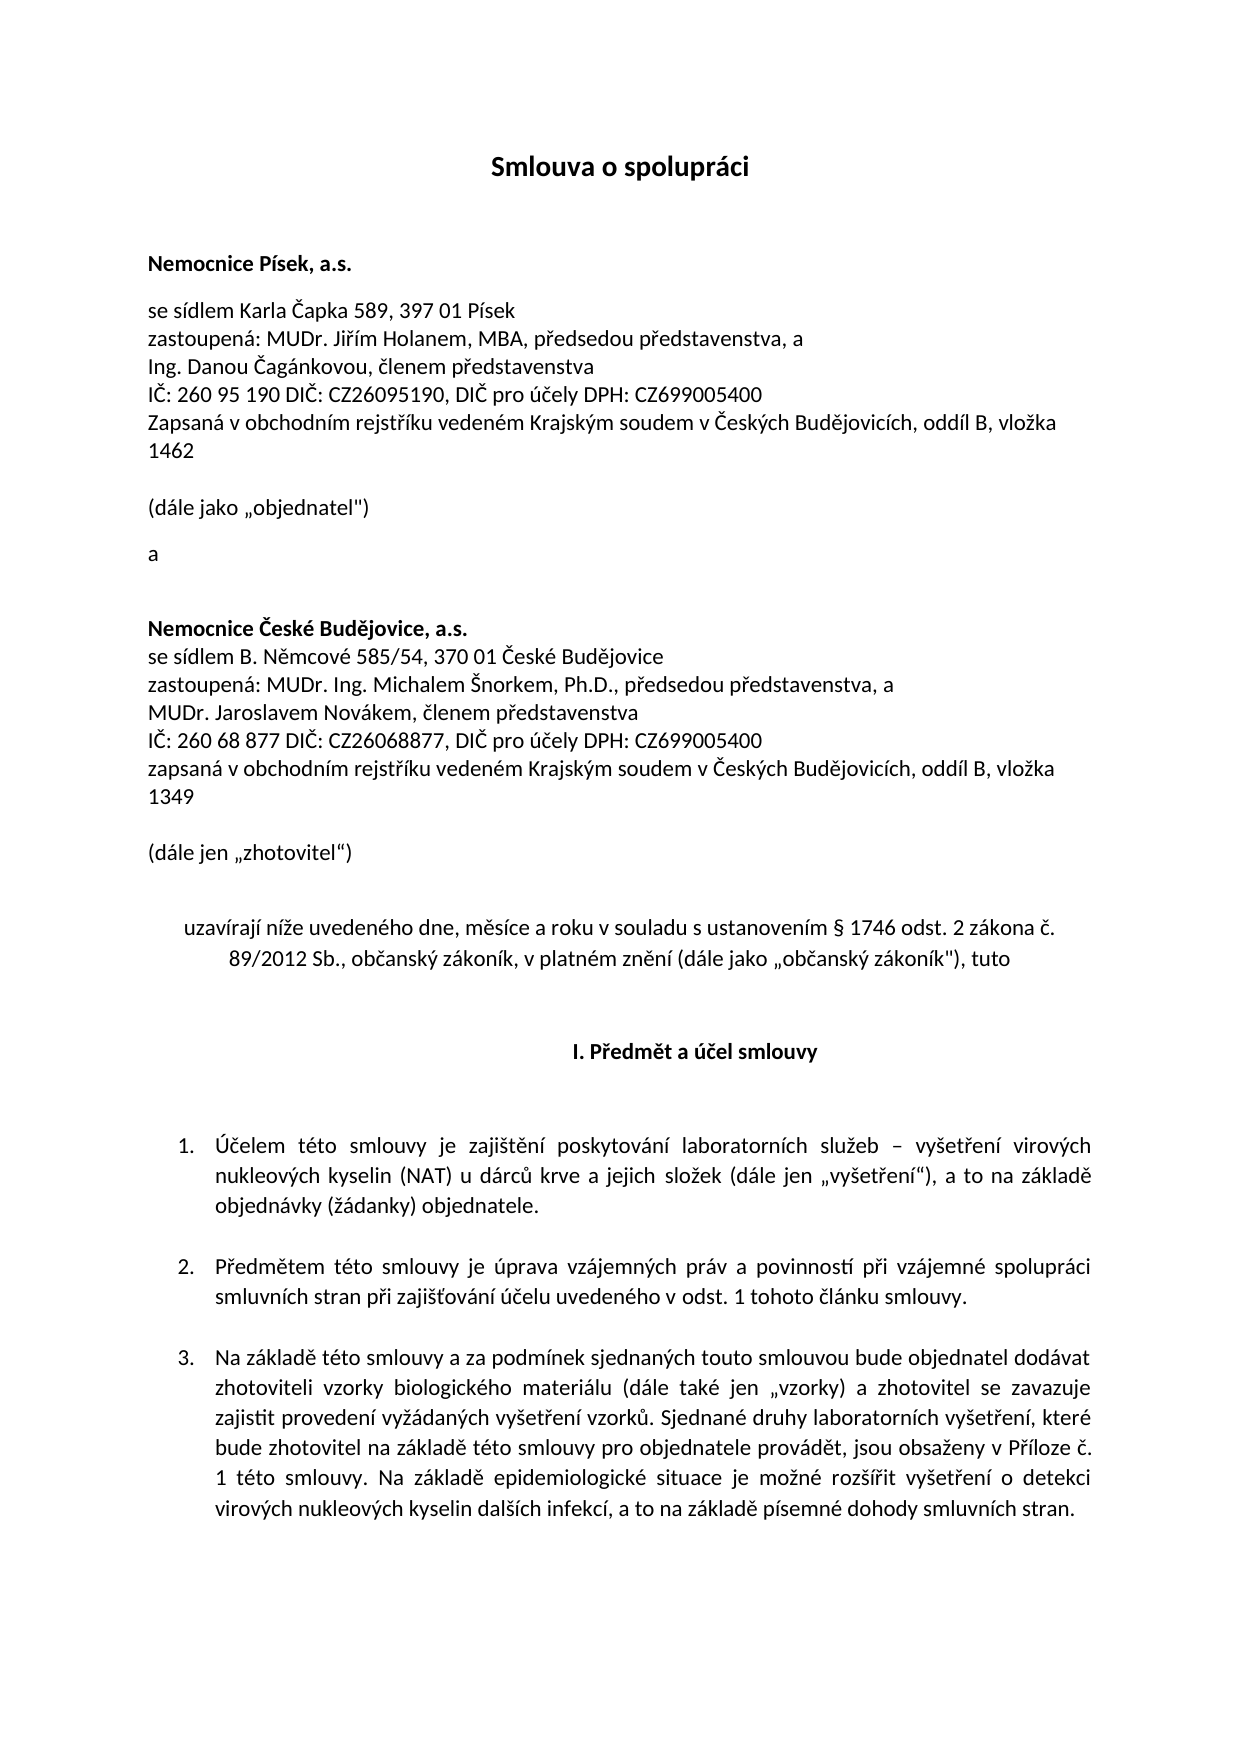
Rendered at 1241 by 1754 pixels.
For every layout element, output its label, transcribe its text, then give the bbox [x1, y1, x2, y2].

text IČ: 260 68 877 DIČ: CZ26068877, DIČ pro účely DPH: CZ699005400 [148, 726, 1093, 754]
text zapsaná v obchodním rejstříku vedeném Krajským soudem v Českých Budějovicích, oddíl B, vložka 1349 [148, 754, 1093, 811]
text Nemocnice Písek, a.s. [148, 249, 1093, 278]
text se sídlem B. Němcové 585/54, 370 01 České Budějovice [148, 642, 1093, 670]
text IČ: 260 95 190 DIČ: CZ26095190, DIČ pro účely DPH: CZ699005400 [148, 381, 1093, 408]
text se sídlem Karla Čapka 589, 397 01 Písek [148, 296, 1093, 324]
text MUDr. Jaroslavem Novákem, členem představenstva [148, 698, 1093, 726]
text uzavírají níže uvedeného dne, měsíce a roku v souladu s ustanovením § 1746 odst. 2 zákona č. 89/2012 Sb., občanský zákoník, v platném znění (dále jako „občanský zákoník"), tuto [148, 913, 1093, 972]
list I. Předmět a účel smlouvy [298, 1037, 1093, 1065]
list Na základě této smlouvy a za podmínek sjednaných touto smlouvou bude objednatel dodávat zhotoviteli vzorky biologického materiálu (dále také jen „vzorky) a zhotovitel se zavazuje zajistit provedení vyžádaných vyšetření vzorků. Sjednané druhy laboratorních vyšetření, které bude zhotovitel na základě této smlouvy pro objednatele provádět, jsou obsaženy v Příloze č. 1 této smlouvy. Na základě epidemiologické situace je možné rozšířit vyšetření o detekci virových nukleových kyselin dalších infekcí, a to na základě písemné dohody smluvních stran. [177, 1343, 1093, 1522]
text zastoupená: MUDr. Ing. Michalem Šnorkem, Ph.D., předsedou představenstva, a [148, 670, 1093, 698]
list Předmětem této smlouvy je úprava vzájemných práv a povinností při vzájemné spolupráci smluvních stran při zajišťování účelu uvedeného v odst. 1 tohoto článku smlouvy. [177, 1252, 1093, 1310]
text zastoupená: MUDr. Jiřím Holanem, MBA, předsedou představenstva, a [148, 324, 1093, 352]
text Smlouva o spolupráci [148, 148, 1093, 183]
text (dále jako „objednatel") [148, 493, 1093, 521]
text Ing. Danou Čagánkovou, členem představenstva [148, 352, 1093, 381]
text a [148, 539, 1093, 567]
text (dále jen „zhotovitel“) [148, 838, 1093, 867]
text Nemocnice České Budějovice, a.s. [148, 614, 1093, 642]
list Účelem této smlouvy je zajištění poskytování laboratorních služeb – vyšetření virových nukleových kyselin (NAT) u dárců krve a jejich složek (dále jen „vyšetření“), a to na základě objednávky (žádanky) objednatele. [177, 1131, 1093, 1219]
text Zapsaná v obchodním rejstříku vedeném Krajským soudem v Českých Budějovicích, oddíl B, vložka 1462 [148, 408, 1093, 464]
